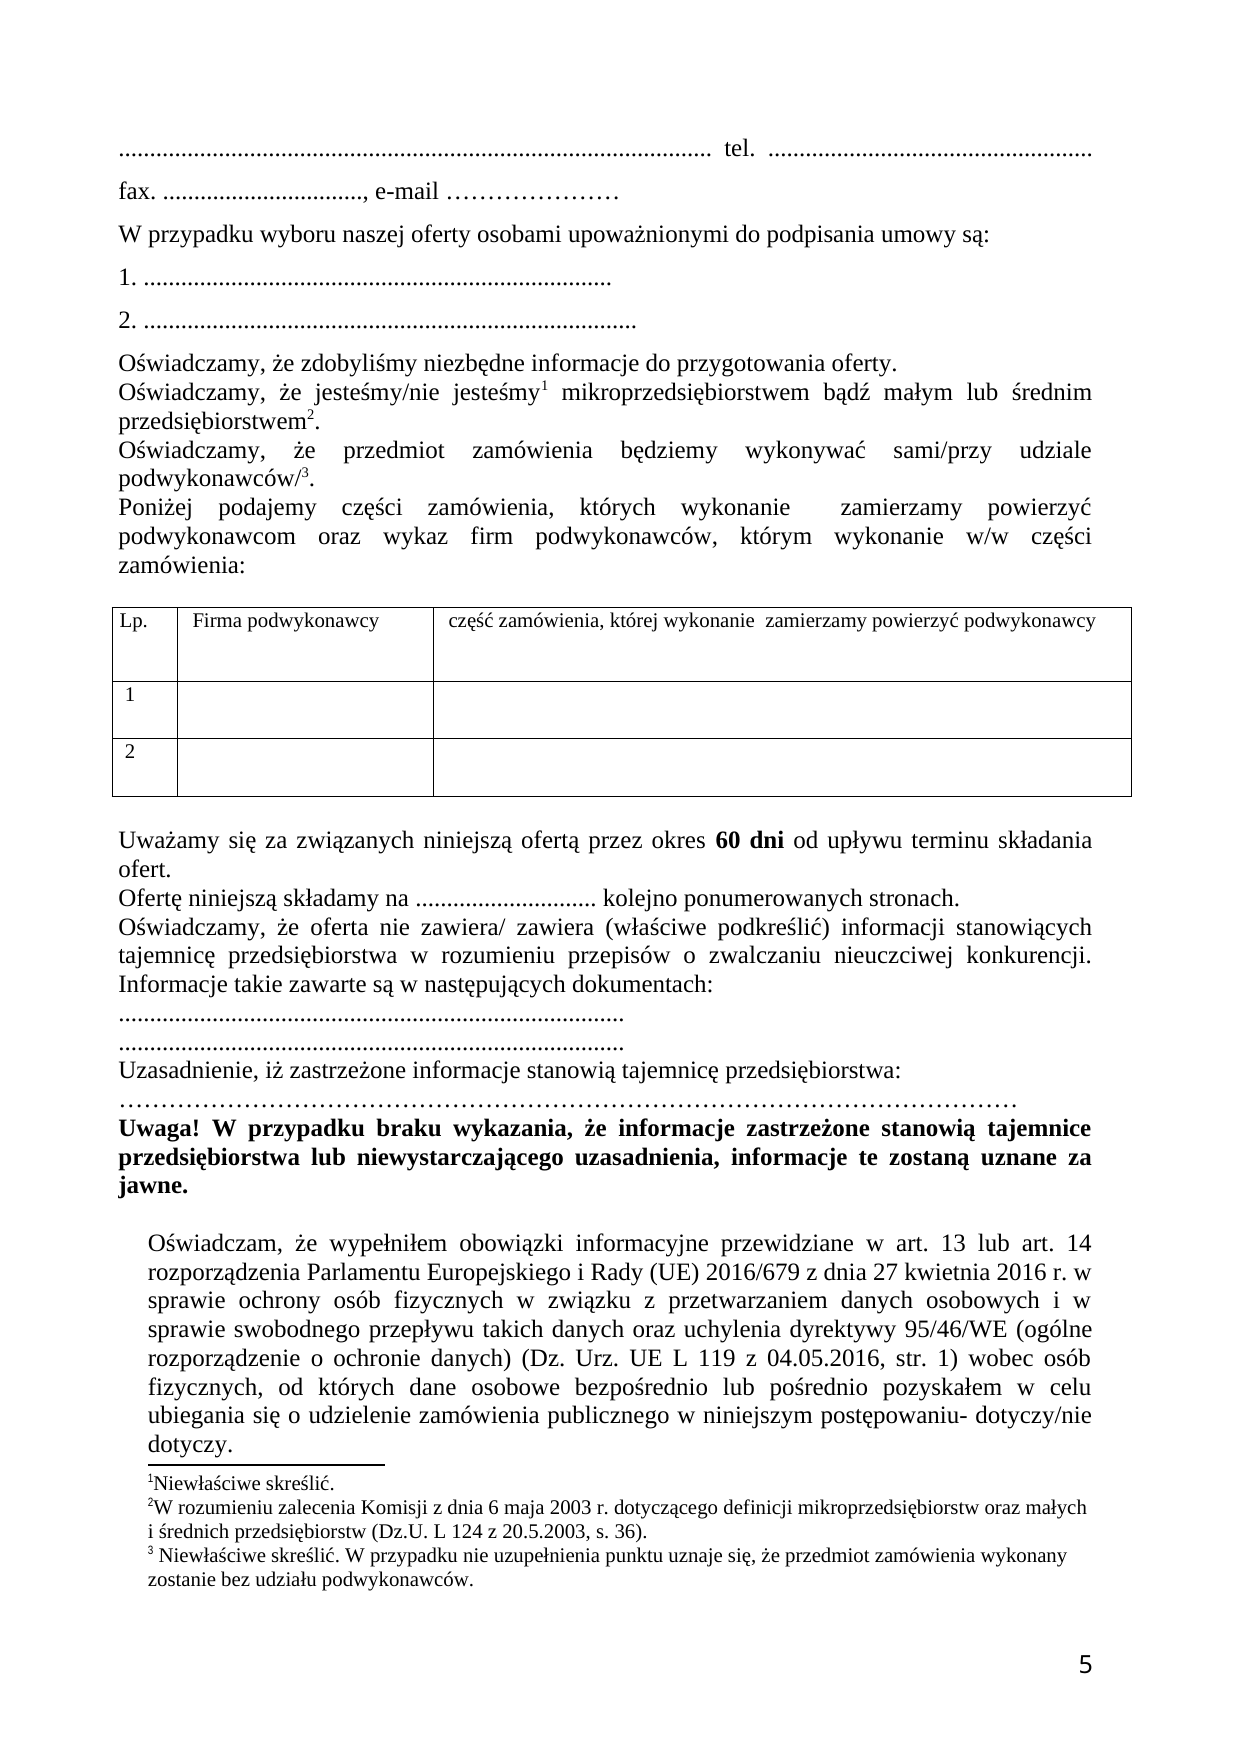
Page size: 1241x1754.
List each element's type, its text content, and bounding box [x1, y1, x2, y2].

text Oświadczamy, że zdobyliśmy niezbędne informacje do przygotowania oferty. [118, 348, 1093, 377]
table_cell [178, 682, 433, 738]
text Ofertę niniejszą składamy na ............................. kolejno ponumerowanych stronach. [118, 883, 1093, 912]
text ................................................................................. [118, 1027, 1093, 1056]
text Poniżej podajemy części zamówienia, których wykonanie zamierzamy powierzyć podwykonawcom oraz wykaz firm podwykonawców, którym wykonanie w/w części zamówienia: [118, 492, 1093, 578]
text Oświadczamy, że jesteśmy/nie jesteśmy mikroprzedsiębiorstwem bądź małym lub średnim przedsiębiorstwem. [118, 377, 1093, 435]
text Oświadczamy, że oferta nie zawiera/ zawiera (właściwe podkreślić) informacji stanowiących tajemnicę przedsiębiorstwa w rozumieniu przepisów o zwalczaniu nieuczciwej konkurencji. Informacje takie zawarte są w następujących dokumentach: [118, 912, 1093, 998]
table_header Lp. [113, 608, 177, 681]
text Uzasadnienie, iż zastrzeżone informacje stanowią tajemnicę przedsiębiorstwa: [118, 1056, 1093, 1084]
table_header Firma podwykonawcy [178, 608, 433, 681]
text 1. ........................................................................... [118, 262, 1093, 291]
table_cell 1 [113, 682, 177, 738]
text W przypadku wyboru naszej oferty osobami upoważnionymi do podpisania umowy są: [118, 219, 1093, 248]
text ……………………………………………………………………………………………… [118, 1084, 1093, 1113]
table_cell 2 [113, 739, 177, 796]
text Oświadczam, że wypełniłem obowiązki informacyjne przewidziane w art. 13 lub art. 14 rozporządzenia Parlamentu Europejskiego i Rady (UE) 2016/679 z dnia 27 kwietnia 2016 r. w sprawie ochrony osób fizycznych w związku z przetwarzaniem danych osobowych i w sprawie swobodnego przepływu takich danych oraz uchylenia dyrektywy 95/46/WE (ogólne rozporządzenie o ochronie danych) (Dz. Urz. UE L 119 z 04.05.2016, str. 1) wobec osób fizycznych, od których dane osobowe bezpośrednio lub pośrednio pozyskałem w celu ubiegania się o udzielenie zamówienia publicznego w niniejszym postępowaniu- dotyczy/nie dotyczy. [148, 1228, 1093, 1458]
table_header część zamówienia, której wykonanie zamierzamy powierzyć podwykonawcy [434, 608, 1131, 681]
text ................................................................................. [118, 998, 1093, 1027]
text Uwaga! W przypadku braku wykazania, że informacje zastrzeżone stanowią tajemnice przedsiębiorstwa lub niewystarczającego uzasadnienia, informacje te zostaną uznane za jawne. [118, 1113, 1093, 1199]
text Oświadczamy, że przedmiot zamówienia będziemy wykonywać sami/przy udziale podwykonawców/. [118, 435, 1093, 492]
text ............................................................................................... tel. .................................................... fax. ................................, e-mail ………………… [118, 133, 1093, 205]
text 2. ............................................................................... [118, 305, 1093, 334]
text Uważamy się za związanych niniejszą ofertą przez okres 60 dni od upływu terminu składania ofert. [118, 826, 1093, 883]
table_cell [434, 682, 1131, 738]
table_cell [178, 739, 433, 796]
table_cell [434, 739, 1131, 796]
